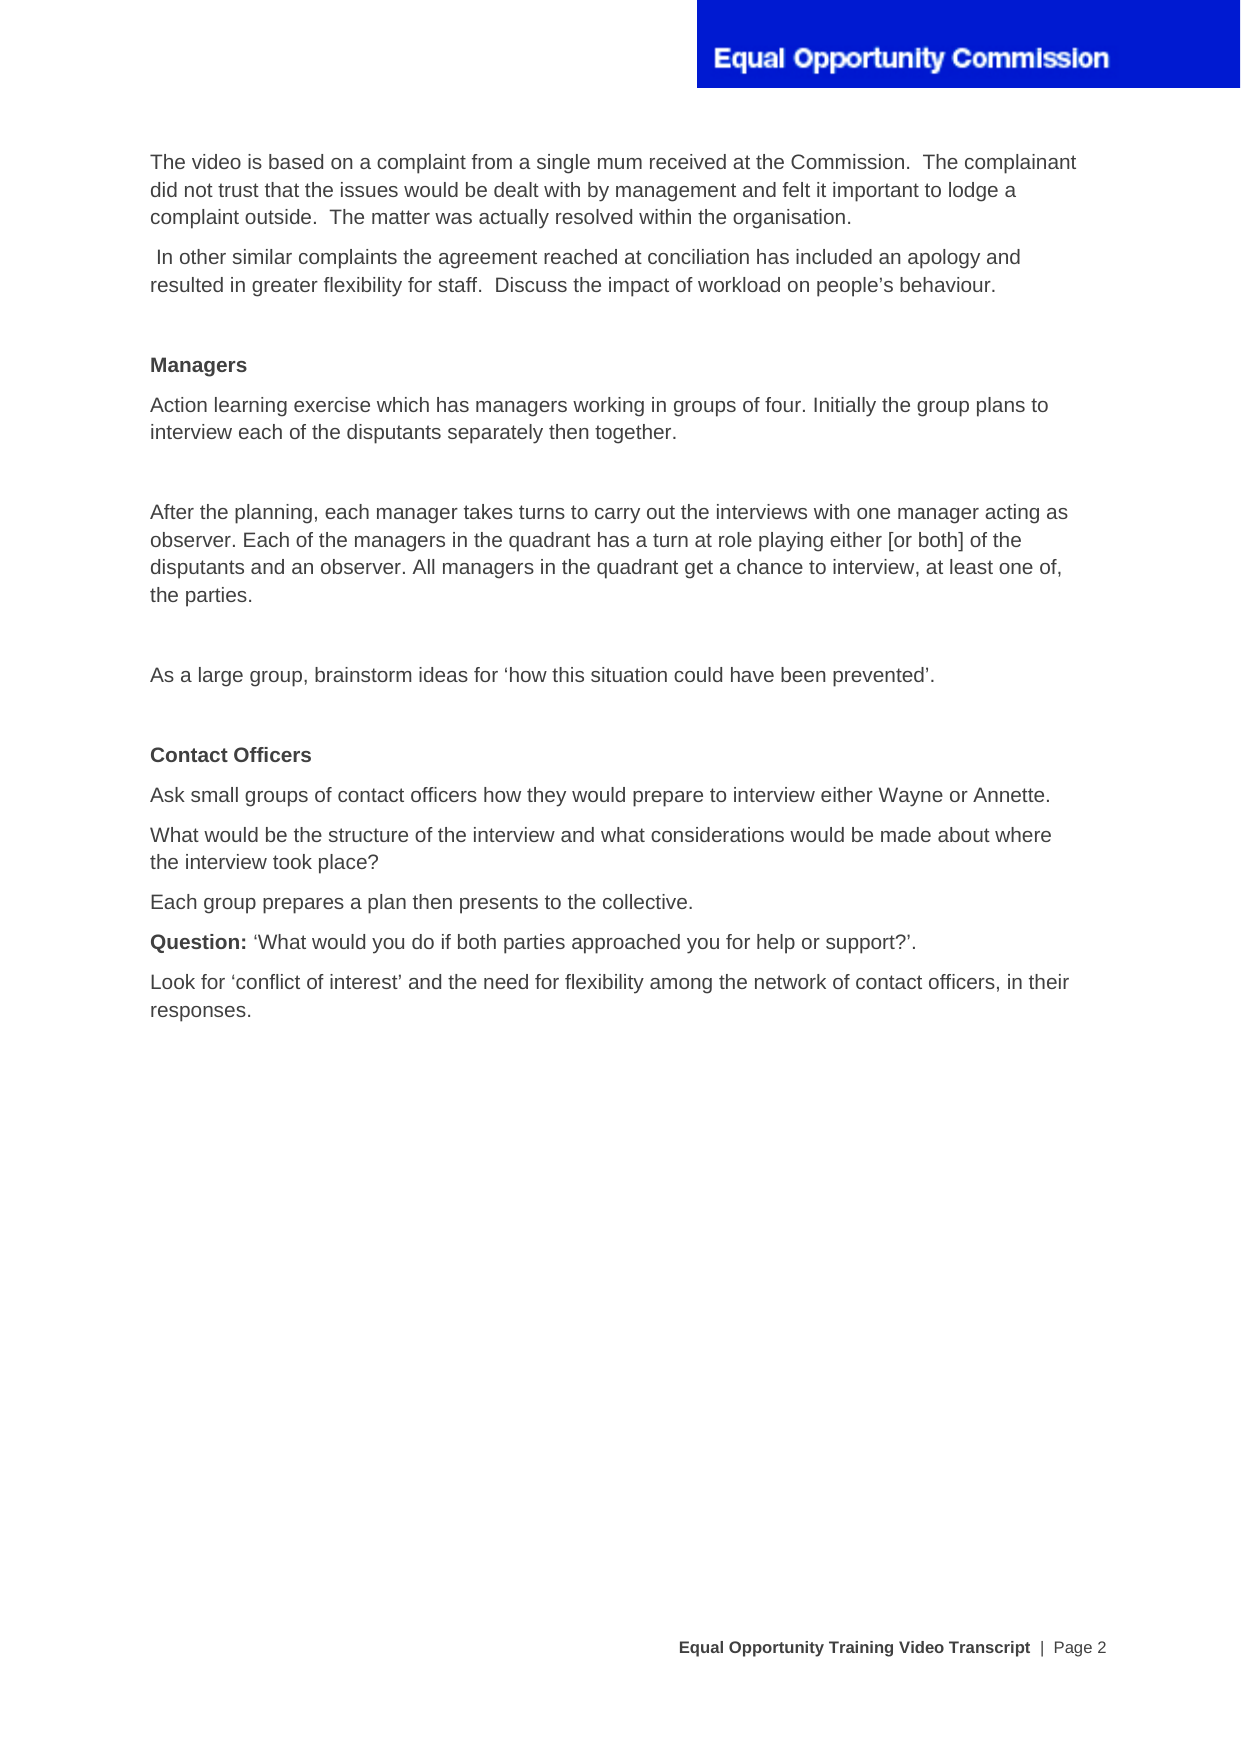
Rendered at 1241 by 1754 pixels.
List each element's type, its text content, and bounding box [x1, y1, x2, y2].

text Ask small groups of contact officers how they would prepare to interview either Wayne or Annette. [150, 782, 1080, 806]
text Look for ‘conflict of interest’ and the need for flexibility among the network of contact officers, in their responses. [150, 970, 1080, 1021]
text Managers [150, 352, 1080, 376]
text In other similar complaints the agreement reached at conciliation has included an apology and resulted in greater flexibility for staff. Discuss the impact of workload on people’s behaviour. [150, 245, 1080, 296]
text Contact Officers [150, 742, 1080, 766]
picture [697, 0, 1241, 88]
text As a large group, brainstorm ideas for ‘how this situation could have been prevented’. [150, 662, 1080, 686]
text The video is based on a complaint from a single mum received at the Commission. The complainant did not trust that the issues would be dealt with by management and felt it important to lodge a complaint outside. The matter was actually resolved within the organisation. [150, 150, 1080, 229]
text Each group prepares a plan then presents to the collective. [150, 890, 1080, 914]
text Question: ‘What would you do if both parties approached you for help or support?’. [150, 930, 1080, 954]
text Action learning exercise which has managers working in groups of four. Initially the group plans to interview each of the disputants separately then together. [150, 392, 1080, 444]
text What would be the structure of the interview and what considerations would be made about where the interview took place? [150, 822, 1080, 874]
text After the planning, each manager takes turns to carry out the interviews with one manager acting as observer. Each of the managers in the quadrant has a turn at role playing either [or both] of the disputants and an observer. All managers in the quadrant get a chance to interview, at least one of, the parties. [150, 500, 1080, 606]
